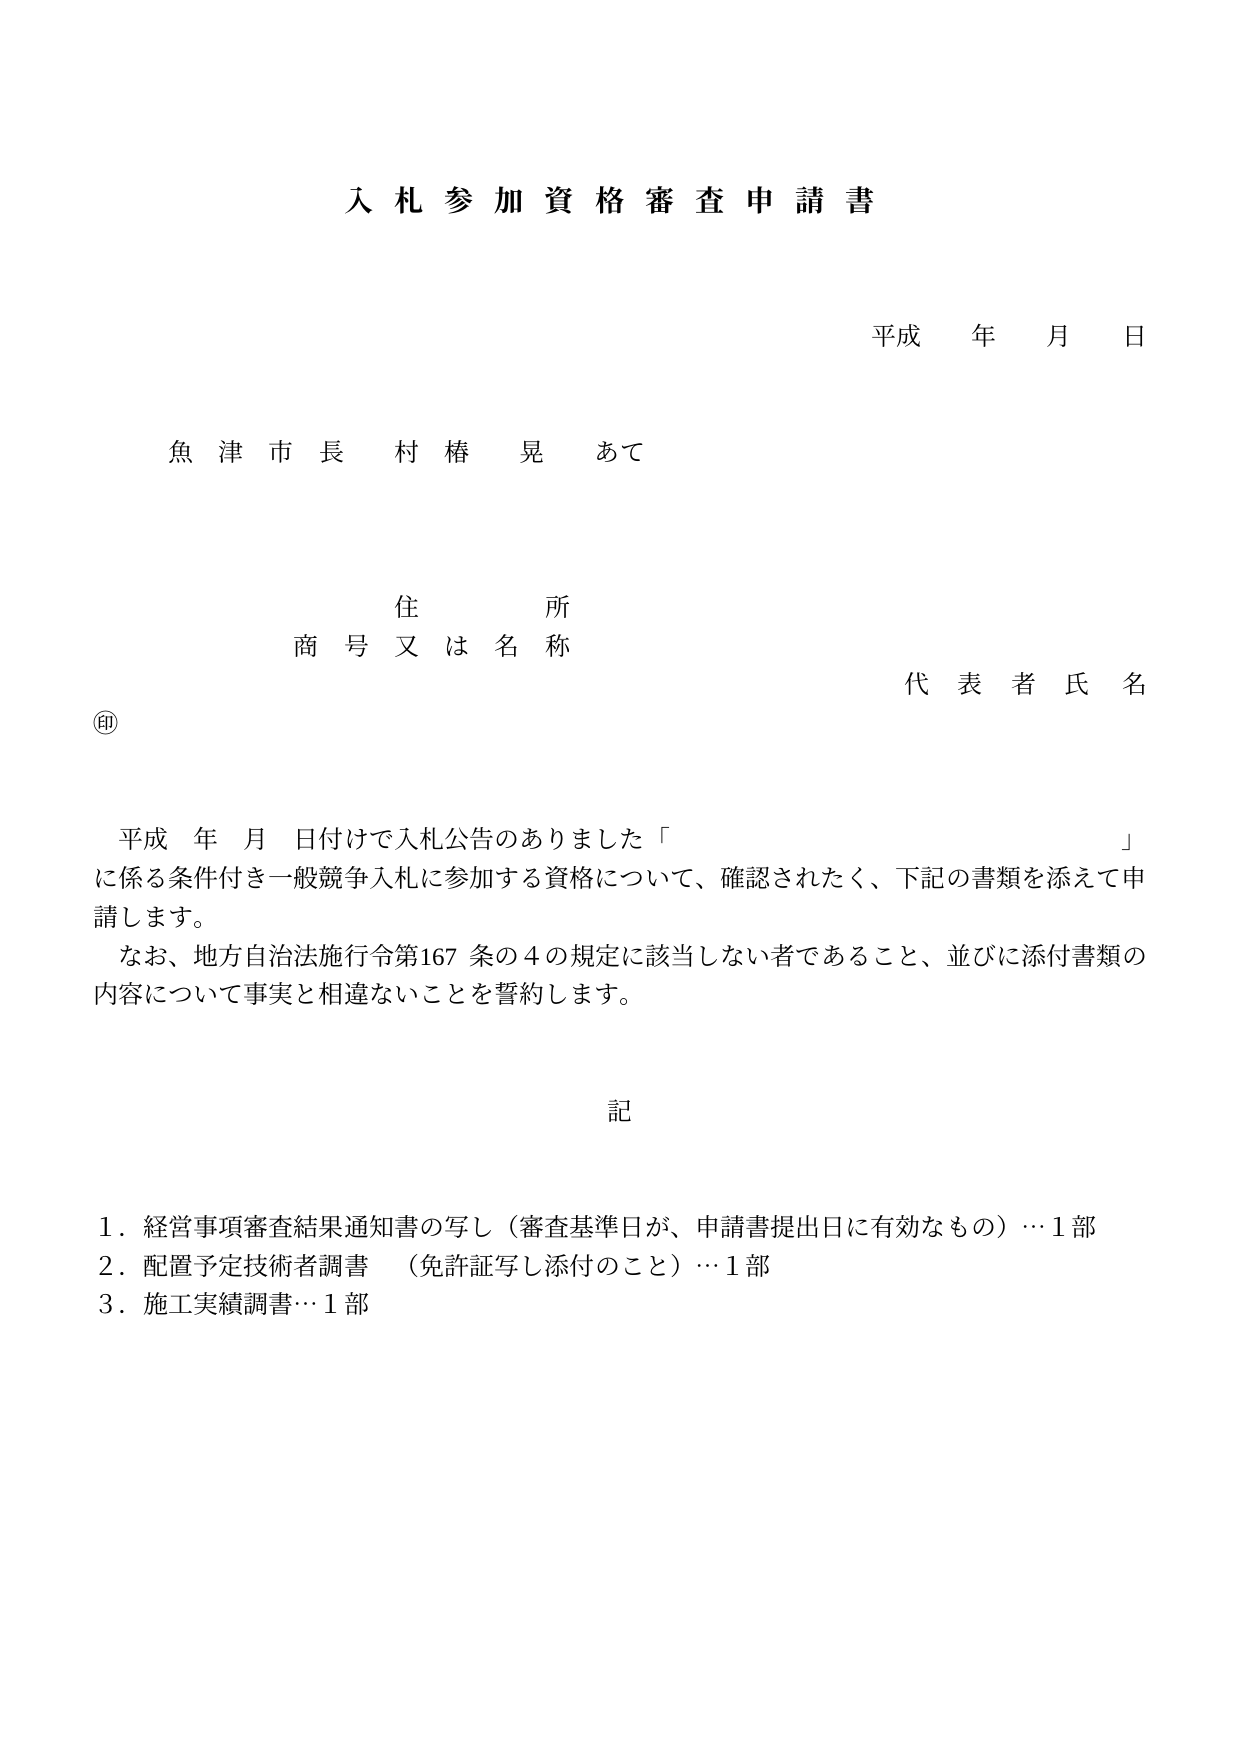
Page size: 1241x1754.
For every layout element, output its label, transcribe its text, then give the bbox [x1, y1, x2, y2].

text １．経営事項審査結果通知書の写し（審査基準日が、申請書提出日に有効なもの）…１部 [93, 1206, 1147, 1245]
text なお、地方自治法施行令第167条の４の規定に該当しない者であること、並びに添付書類の内容について事実と相違ないことを誓約します。 [93, 935, 1147, 1013]
text 商号又は名称 [93, 625, 1147, 664]
text ３．施工実績調書…１部 [93, 1284, 1147, 1323]
subtitle 記 [93, 1090, 1147, 1129]
text 代表者氏名 ㊞ [93, 664, 1147, 741]
text 魚 津 市 長 村 椿 晃 あて [93, 431, 1147, 470]
text 住所 [93, 586, 1147, 625]
text 平成 年 月 日 [93, 315, 1147, 354]
text 平成 年 月 日付けで入札公告のありました「 」に係る条件付き一般競争入札に参加する資格について、確認されたく、下記の書類を添えて申請します。 [93, 819, 1147, 935]
text 入札参加資格審査申請書 [93, 160, 1147, 238]
text ２．配置予定技術者調書 （免許証写し添付のこと）…１部 [93, 1245, 1147, 1284]
